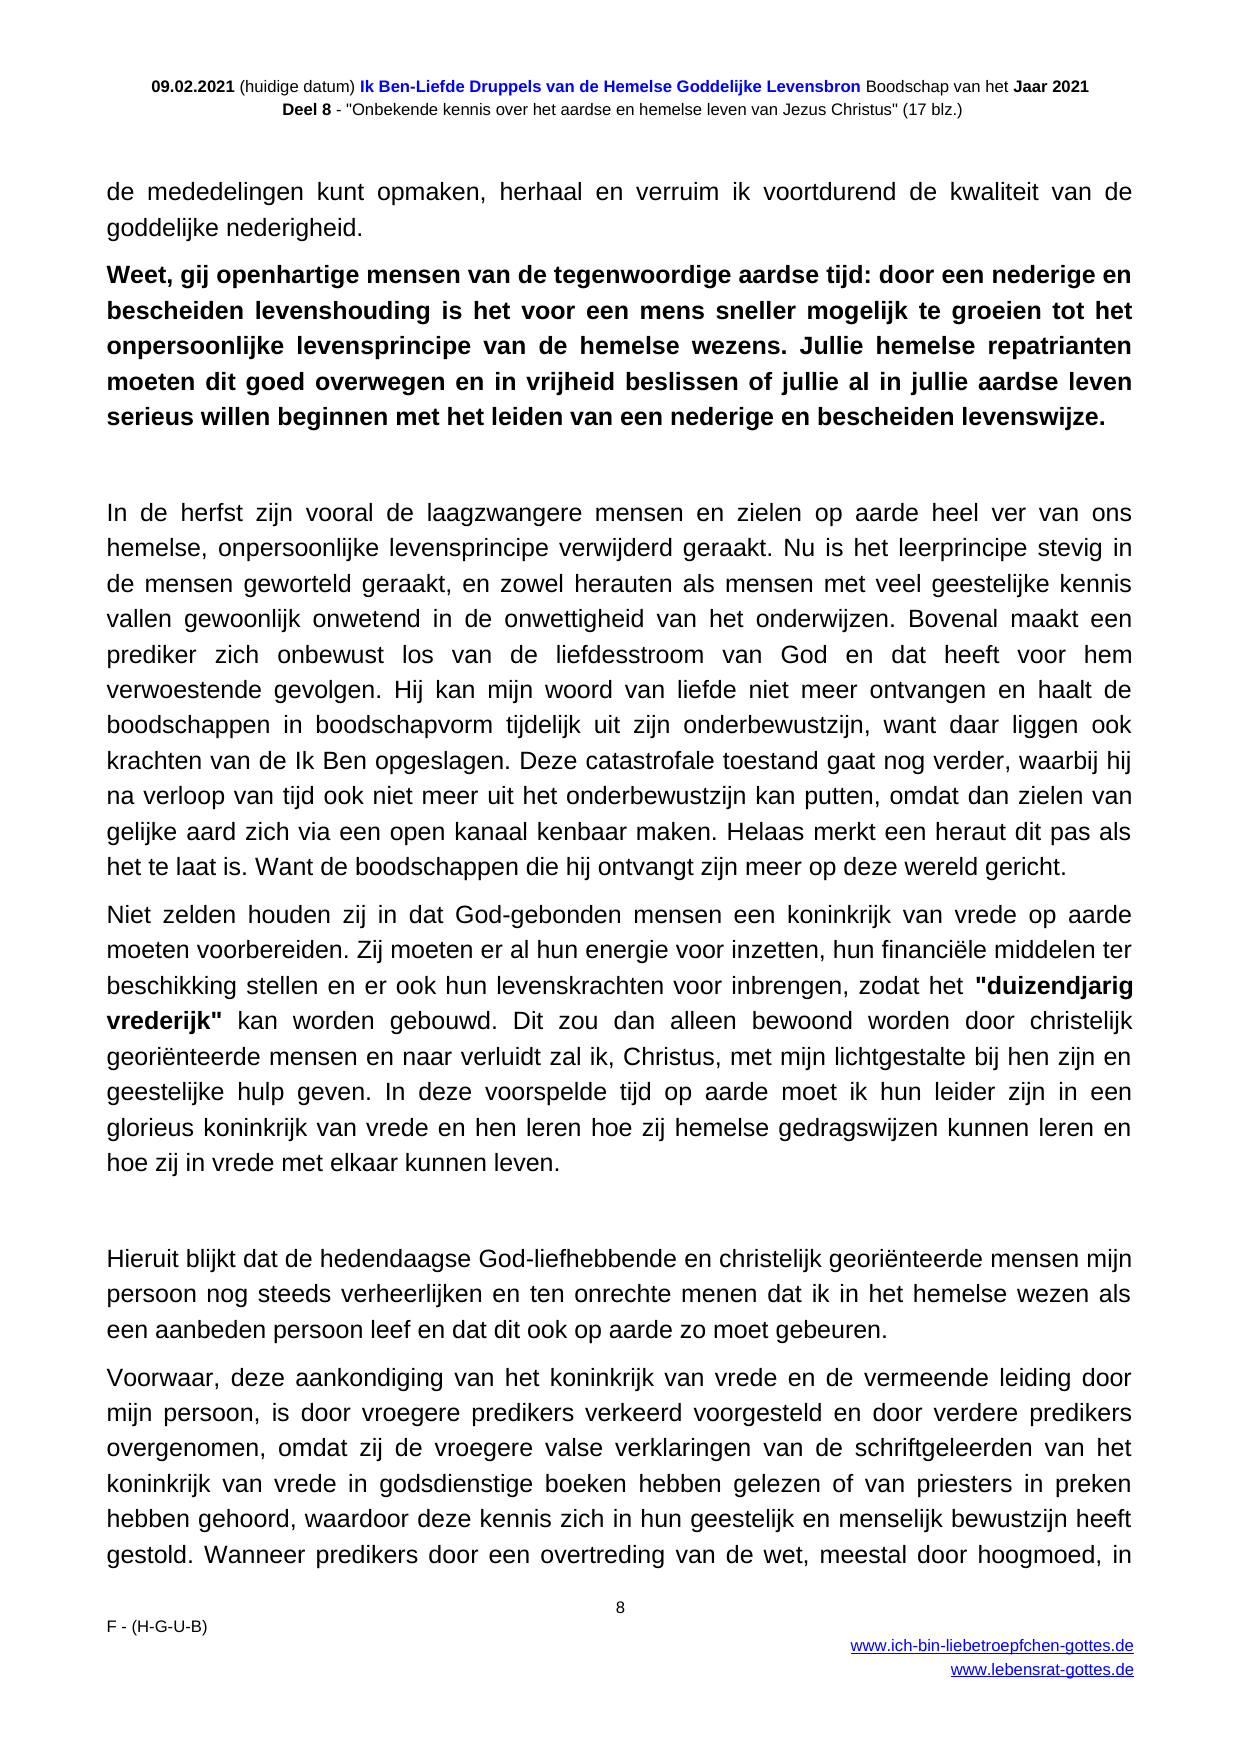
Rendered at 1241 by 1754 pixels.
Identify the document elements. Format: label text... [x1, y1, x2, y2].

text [106, 172, 1134, 243]
text In de herfst zijn vooral de laagzwangere mensen en zielen op aarde heel ver van ons hemelse, onpersoonlijke levensprincipe verwijderd geraakt. Nu is het leerprincipe stevig in de mensen geworteld geraakt, en zowel herauten als mensen met veel geestelijke kennis vallen gewoonlijk onwetend in de onwettigheid van het onderwijzen. Bovenal maakt een prediker zich onbewust los van de liefdesstroom van God en dat heeft voor hem verwoestende gevolgen. Hij kan mijn woord van liefde niet meer ontvangen en haalt de boodschappen in boodschapvorm tijdelijk uit zijn onderbewustzijn, want daar liggen ook krachten van de Ik Ben opgeslagen. Deze catastrofale toestand gaat nog verder, waarbij hij na verloop van tijd ook niet meer uit het onderbewustzijn kan putten, omdat dan zielen van gelijke aard zich via een open kanaal kenbaar maken. Helaas merkt een heraut dit pas als het te laat is. Want de boodschappen die hij ontvangt zijn meer op deze wereld gericht. [106, 493, 1134, 883]
text Niet zelden houden zij in dat God-gebonden mensen een koninkrijk van vrede op aarde moeten voorbereiden. Zij moeten er al hun energie voor inzetten, hun financiële middelen ter beschikking stellen en er ook hun levenskrachten voor inbrengen, zodat het "duizendjarig vrederijk" kan worden gebouwd. Dit zou dan alleen bewoond worden door christelijk georiënteerde mensen en naar verluidt zal ik, Christus, met mijn lichtgestalte bij hen zijn en geestelijke hulp geven. In deze voorspelde tijd op aarde moet ik hun leider zijn in een glorieus koninkrijk van vrede en hen leren hoe zij hemelse gedragswijzen kunnen leren en hoe zij in vrede met elkaar kunnen leven. [106, 895, 1134, 1178]
text Weet, gij openhartige mensen van de tegenwoordige aardse tijd: door een nederige en bescheiden levenshouding is het voor een mens sneller mogelijk te groeien tot het onpersoonlijke levensprincipe van de hemelse wezens. Jullie hemelse repatrianten moeten dit goed overwegen en in vrijheid beslissen of jullie al in jullie aardse leven serieus willen beginnen met het leiden van een nederige en bescheiden levenswijze. [106, 256, 1134, 433]
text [106, 1358, 1134, 1570]
text Hieruit blijkt dat de hedendaagse God-liefhebbende en christelijk georiënteerde mensen mijn persoon nog steeds verheerlijken en ten onrechte menen dat ik in het hemelse wezen als een aanbeden persoon leef en dat dit ook op aarde zo moet gebeuren. [106, 1239, 1134, 1345]
